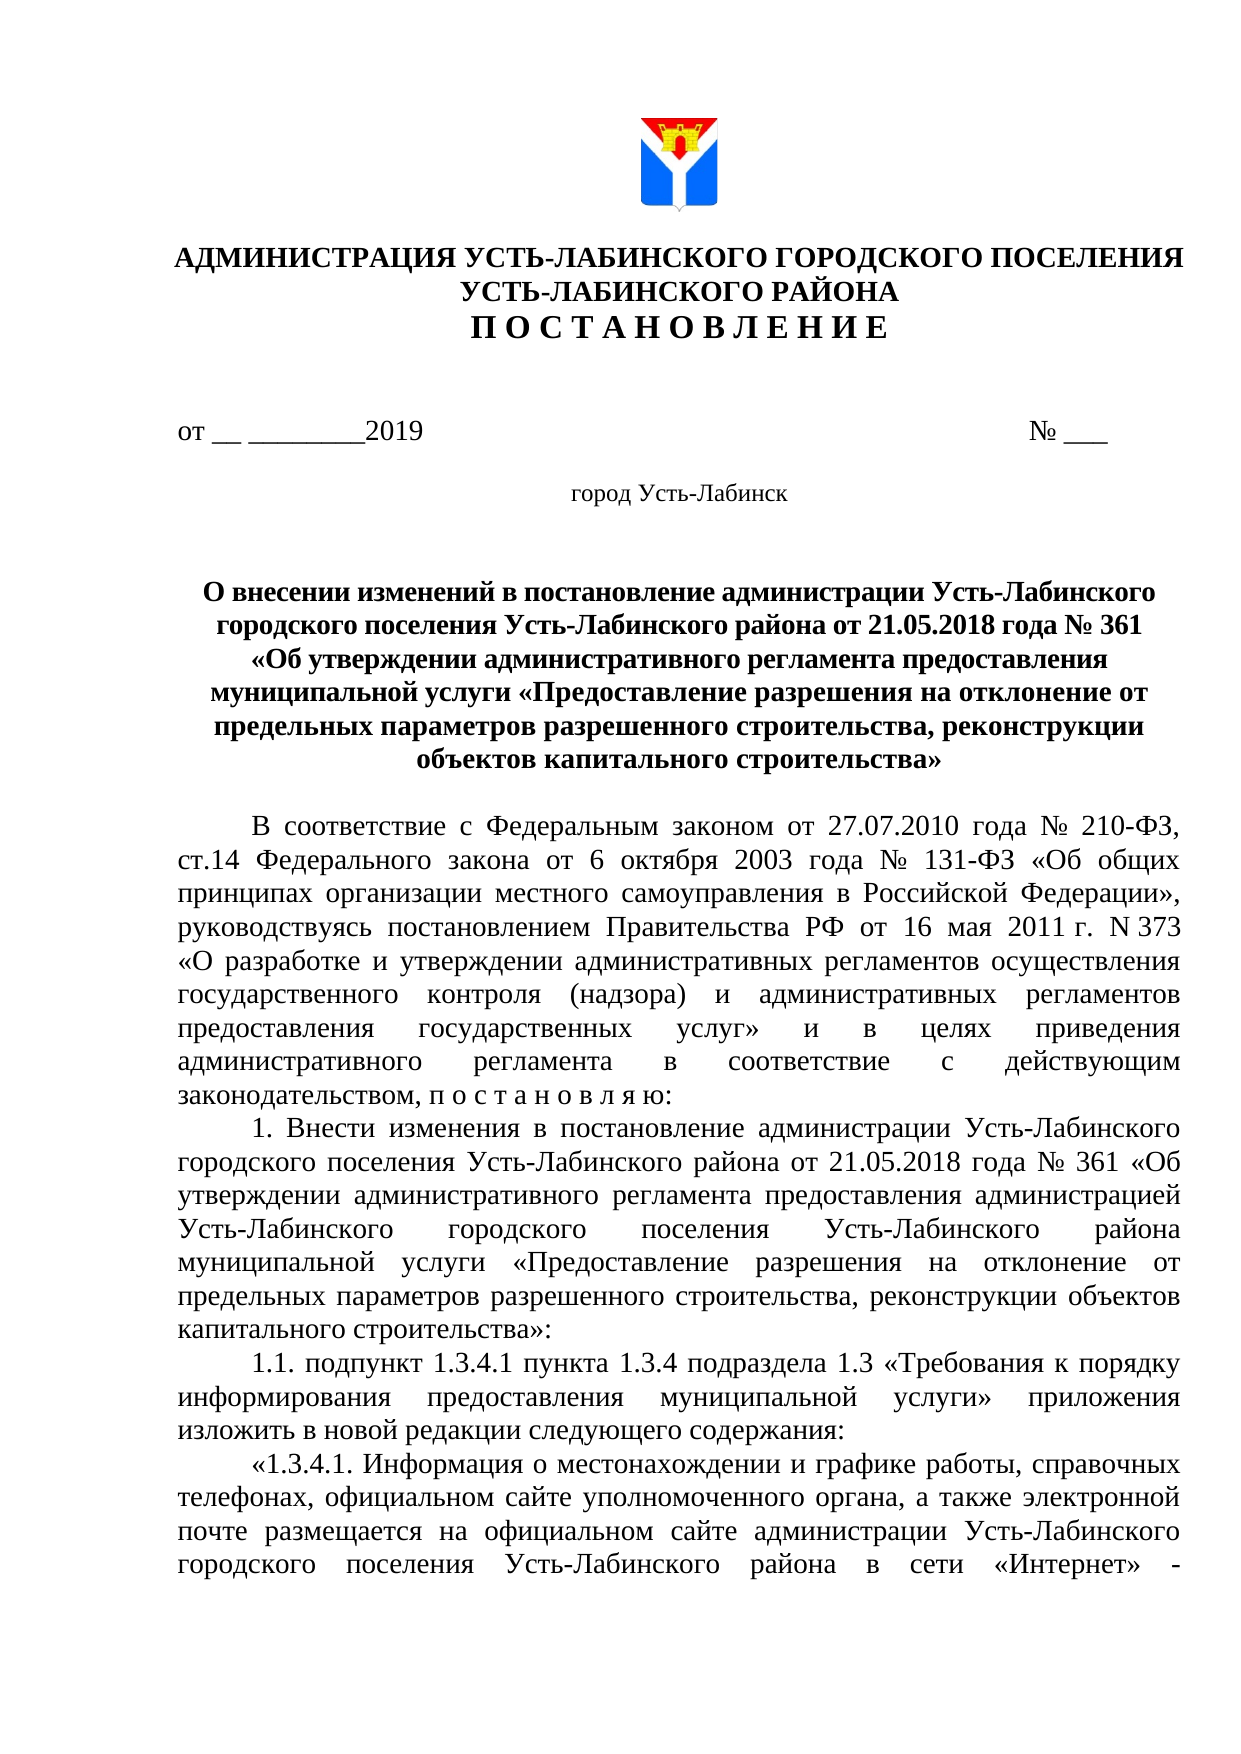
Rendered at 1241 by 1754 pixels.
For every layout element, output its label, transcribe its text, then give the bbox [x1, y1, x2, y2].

text П О С Т А Н О В Л Е Н И Е [177, 308, 1181, 346]
text АДМИНИСТРАЦИЯ УСТЬ-ЛАБИНСКОГО ГОРОДСКОГО ПОСЕЛЕНИЯ [165, 241, 1193, 274]
text В соответствие с Федеральным законом от 27.07.2010 года № 210-ФЗ, ст.14 Федерального закона от 6 октября 2003 года № 131-ФЗ «Об общих принципах организации местного самоуправления в Российской Федерации», руководствуясь постановлением Правительства РФ от 16 мая 2011 г. N 373 «О разработке и утверждении административных регламентов осуществления государственного контроля (надзора) и административных регламентов предоставления государственных услуг» и в целях приведения административного регламента в соответствие с действующим законодательством, п о с т а н о в л я ю: [177, 808, 1181, 1110]
text город Усть-Лабинск [177, 478, 1181, 507]
picture [641, 118, 718, 212]
text 1.1. подпункт 1.3.4.1 пункта 1.3.4 подраздела 1.3 «Требования к порядку информирования предоставления муниципальной услуги» приложения изложить в новой редакции следующего содержания: [177, 1345, 1181, 1446]
text УСТЬ-ЛАБИНСКОГО РАЙОНА [165, 274, 1193, 308]
text от __ ________2019 № ___ [177, 413, 1181, 447]
text 1. Внести изменения в постановление администрации Усть-Лабинского городского поселения Усть-Лабинского района от 21.05.2018 года № 361 «Об утверждении административного регламента предоставления администрацией Усть-Лабинского городского поселения Усть-Лабинского района муниципальной услуги «Предоставление разрешения на отклонение от предельных параметров разрешенного строительства, реконструкции объектов капитального строительства»: [177, 1110, 1181, 1345]
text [177, 1446, 1181, 1580]
text О внесении изменений в постановление администрации Усть-Лабинского городского поселения Усть-Лабинского района от 21.05.2018 года № 361 «Об утверждении административного регламента предоставления муниципальной услуги «Предоставление разрешения на отклонение от предельных параметров разрешенного строительства, реконструкции объектов капитального строительства» [195, 574, 1163, 775]
